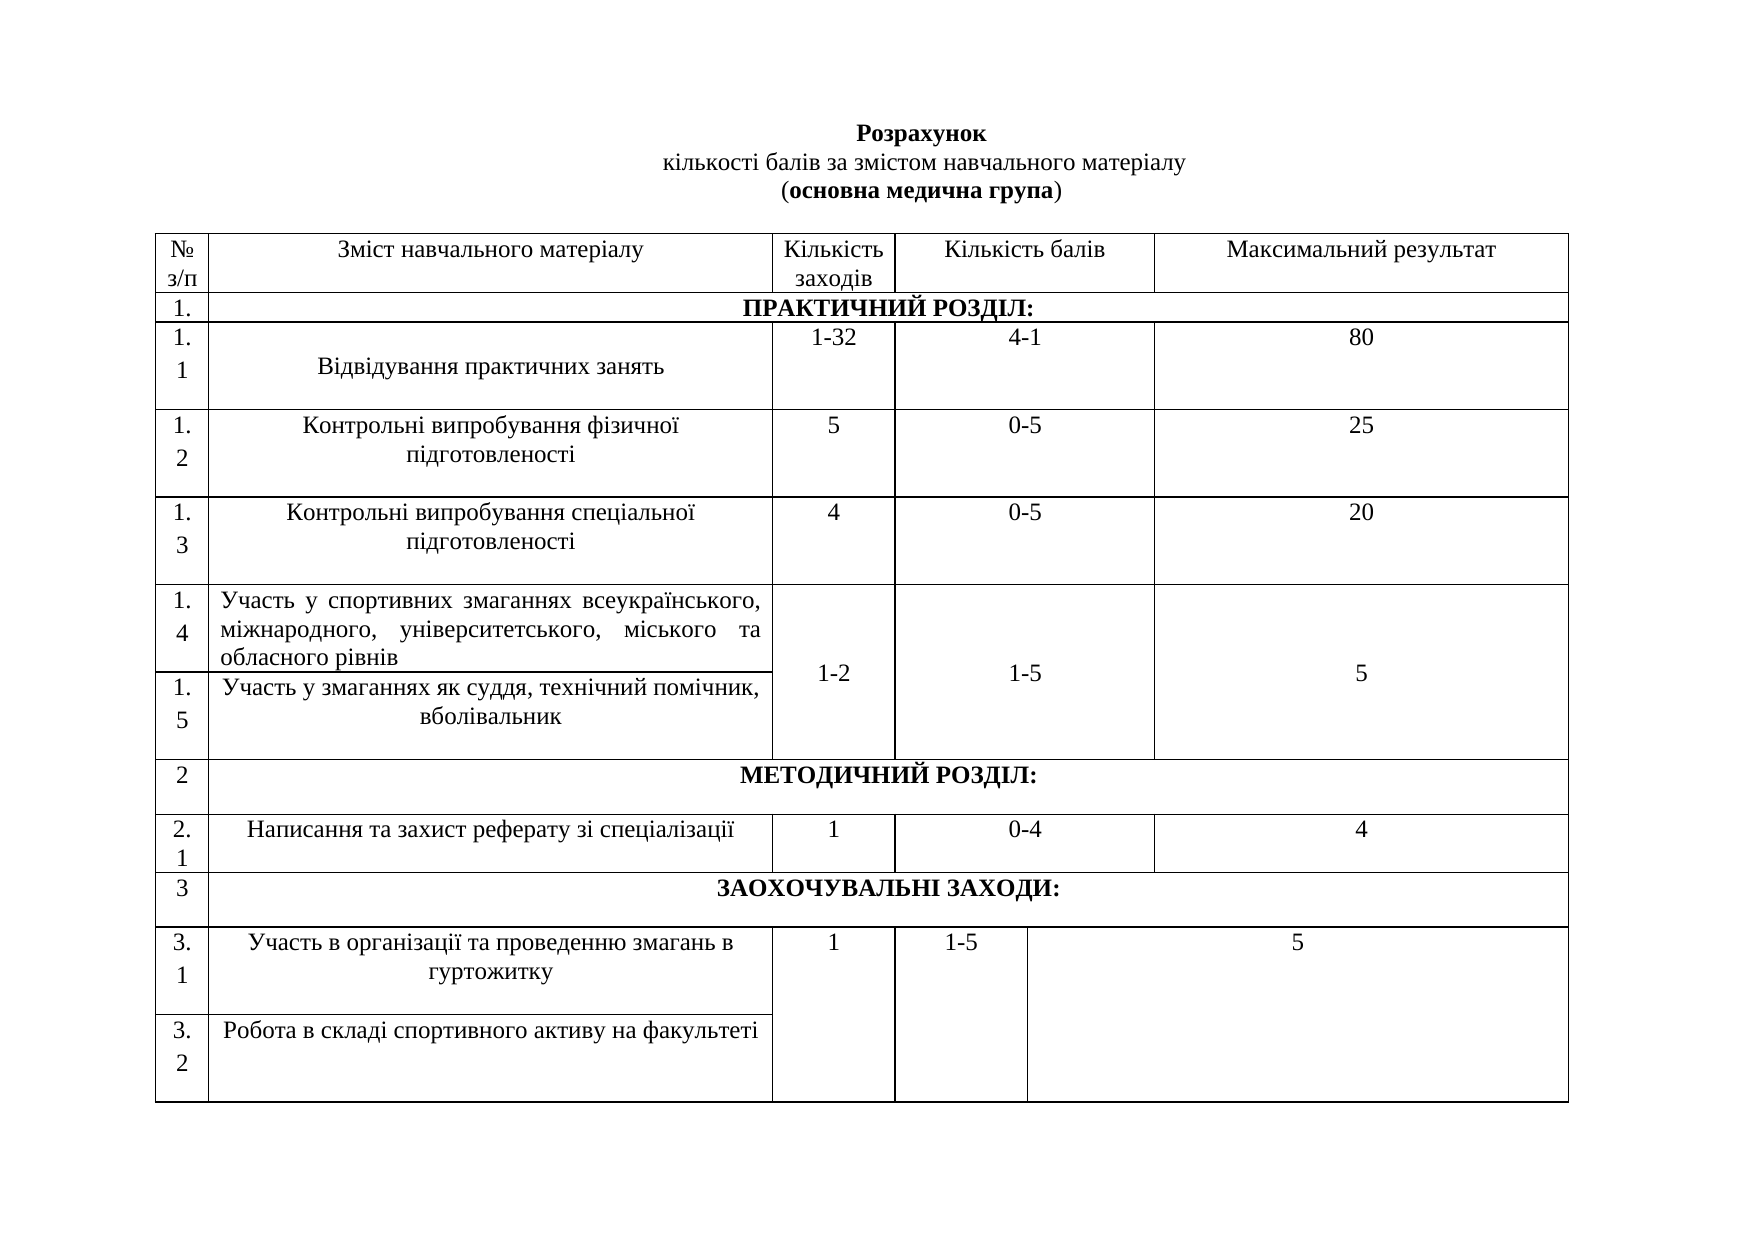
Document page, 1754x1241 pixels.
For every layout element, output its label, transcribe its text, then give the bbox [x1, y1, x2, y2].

table_cell 20 [1155, 498, 1568, 584]
table_cell 3 [156, 873, 208, 926]
table_cell Робота в складі спортивного активу на факультеті [209, 1015, 772, 1101]
table_cell ЗАОХОЧУВАЛЬНІ ЗАХОДИ: [209, 873, 1568, 926]
table_header Зміст навчального матеріалу [209, 234, 772, 292]
table_cell МЕТОДИЧНИЙ РОЗДІЛ: [209, 760, 1568, 813]
table_cell 5 [1028, 928, 1568, 1101]
text (основна медична група) [177, 176, 1665, 204]
table_cell 1.2 [156, 410, 208, 496]
table_cell 2.1 [156, 815, 208, 872]
table_cell 0-5 [896, 410, 1154, 496]
table_cell 3.2 [156, 1015, 208, 1101]
table_cell Контрольні випробування спеціальної підготовленості [209, 498, 772, 584]
table_cell 4 [773, 498, 894, 584]
table_cell 80 [1155, 323, 1568, 409]
table_cell 0-4 [896, 815, 1154, 872]
table_header № з/п [156, 234, 208, 292]
table_cell Відвідування практичних занять [209, 323, 772, 409]
table_cell 1.5 [156, 673, 208, 759]
table_header Кількість заходів [773, 234, 894, 292]
text Розрахунок [177, 118, 1665, 147]
table_cell 1-5 [896, 928, 1027, 1101]
table_cell Контрольні випробування фізичної підготовленості [209, 410, 772, 496]
table_cell 4-1 [896, 323, 1154, 409]
table_cell 0-5 [896, 498, 1154, 584]
table_cell 5 [1155, 585, 1568, 759]
table_cell 1.1 [156, 323, 208, 409]
table_cell 1.3 [156, 498, 208, 584]
table_header Кількість балів [896, 234, 1154, 292]
table_cell 1-2 [773, 585, 894, 759]
table_cell 2 [156, 760, 208, 813]
table_cell Написання та захист реферату зі спеціалізації [209, 815, 772, 872]
table_cell 4 [1155, 815, 1568, 872]
table_cell ПРАКТИЧНИЙ РОЗДІЛ: [209, 293, 1568, 321]
table_cell 1.4 [156, 585, 208, 671]
table_cell 1-5 [896, 585, 1154, 759]
table_cell 1-32 [773, 323, 894, 409]
table_cell Участь у змаганнях як суддя, технічний помічник, вболівальник [209, 673, 772, 759]
text кількості балів за змістом навчального матеріалу [177, 147, 1665, 176]
table_cell 1 [773, 815, 894, 872]
table_header Максимальний результат [1155, 234, 1568, 292]
table_cell 1. [156, 293, 208, 321]
table_cell Участь в організації та проведенню змагань в гуртожитку [209, 928, 772, 1014]
table_cell 5 [773, 410, 894, 496]
table_cell 1 [773, 928, 894, 1101]
table_cell 3.1 [156, 928, 208, 1014]
table_cell 25 [1155, 410, 1568, 496]
table_cell Участь у спортивних змаганнях всеукраїнського, міжнародного, університетського, міського та обласного рівнів [209, 585, 772, 671]
